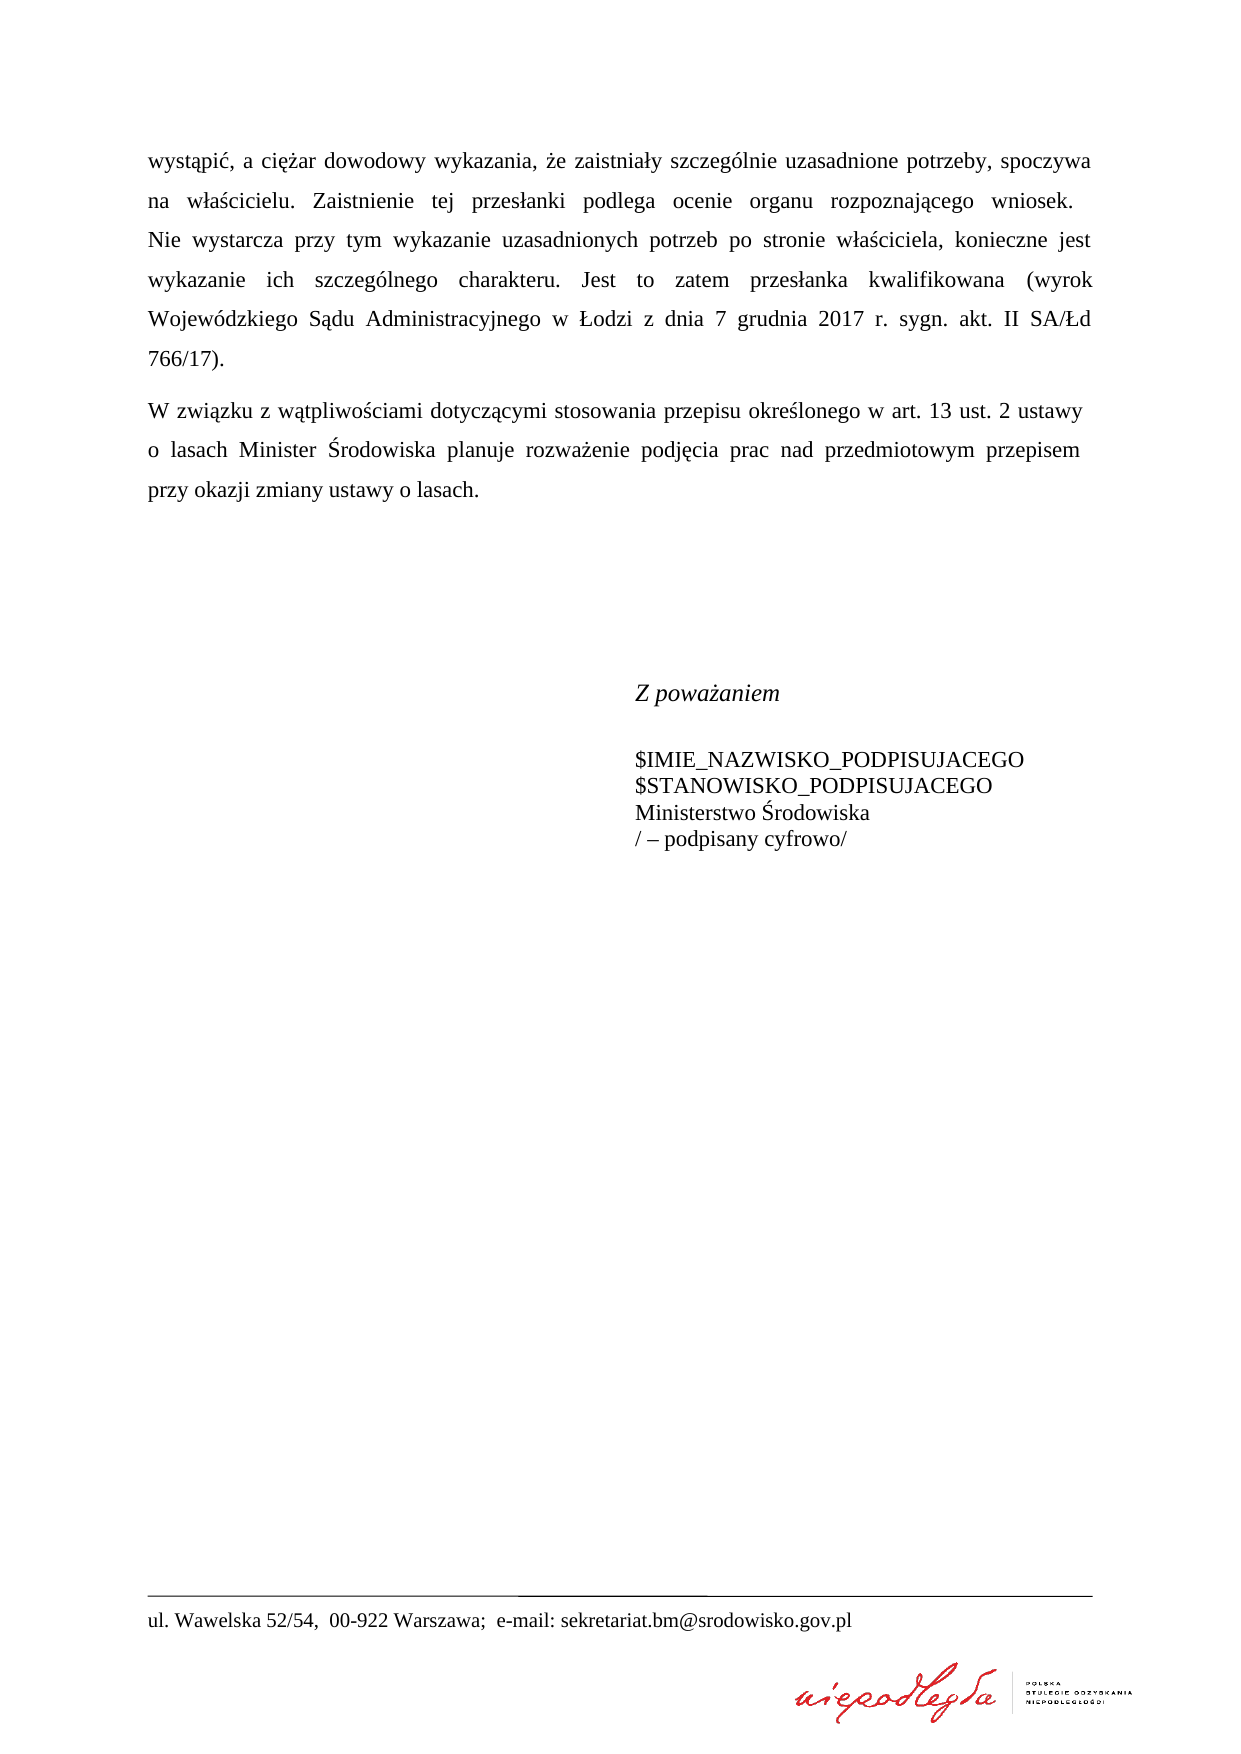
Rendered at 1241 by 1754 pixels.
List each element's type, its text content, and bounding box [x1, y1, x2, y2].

text $IMIE_NAZWISKO_PODPISUJACEGO [635, 746, 1093, 772]
picture [786, 1652, 1137, 1728]
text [148, 148, 1093, 371]
text Ministerstwo Środowiska / – podpisany cyfrowo/ [635, 799, 1093, 851]
text W związku z wątpliwościami dotyczącymi stosowania przepisu określonego w art. 13 ust. 2 ustawy o lasach Minister Środowiska planuje rozważenie podjęcia prac nad przedmiotowym przepisem przy okazji zmiany ustawy o lasach. [148, 397, 1093, 502]
text Z poważaniem [148, 678, 1093, 707]
text $STANOWISKO_PODPISUJACEGO [635, 772, 1093, 799]
